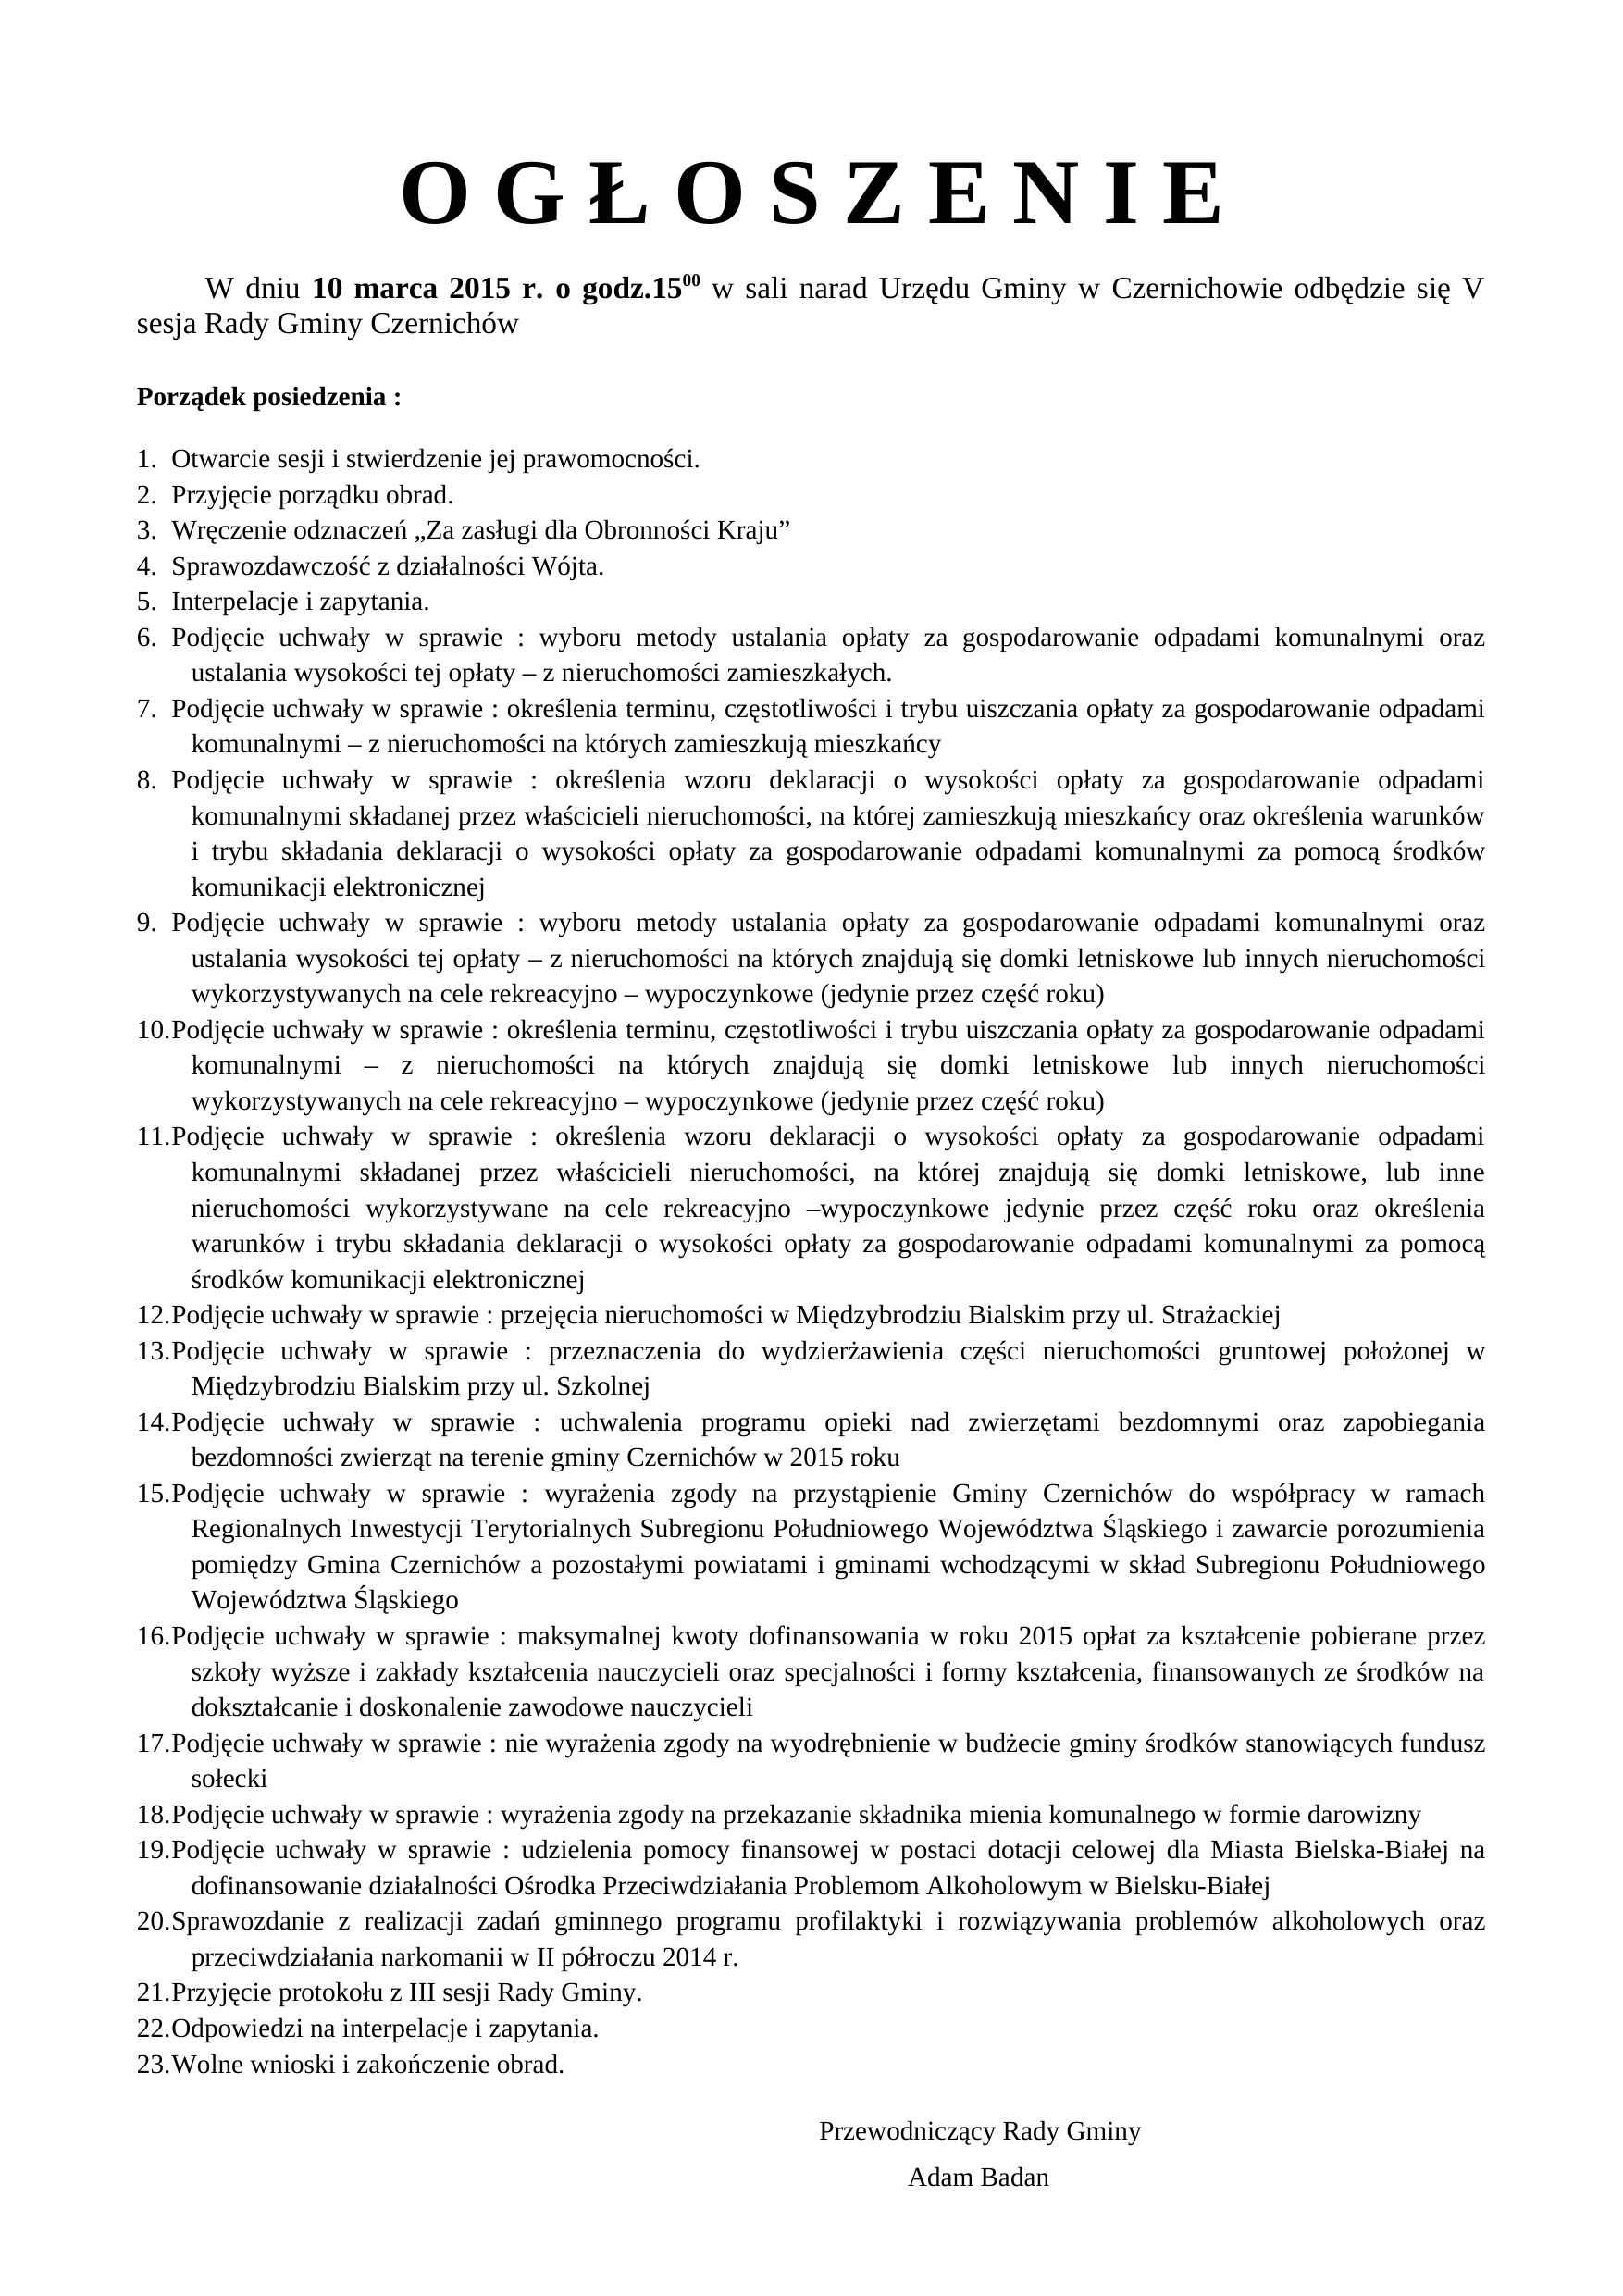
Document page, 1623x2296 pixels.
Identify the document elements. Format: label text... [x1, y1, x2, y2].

list Sprawozdanie z realizacji zadań gminnego programu profilaktyki i rozwiązywania problemów alkoholowych oraz przeciwdziałania narkomanii w II półroczu 2014 r. [137, 1905, 1486, 1972]
list Wolne wnioski i zakończenie obrad. [137, 2048, 1486, 2079]
list Podjęcie uchwały w sprawie : przejęcia nieruchomości w Międzybrodziu Bialskim przy ul. Strażackiej [137, 1298, 1486, 1330]
list Podjęcie uchwały w sprawie : udzielenia pomocy finansowej w postaci dotacji celowej dla Miasta Bielska-Białej na dofinansowanie działalności Ośrodka Przeciwdziałania Problemom Alkoholowym w Bielsku-Białej [137, 1833, 1486, 1900]
list Sprawozdawczość z działalności Wójta. [137, 550, 1486, 580]
list Podjęcie uchwały w sprawie : nie wyrażenia zgody na wyodrębnienie w budżecie gminy środków stanowiących fundusz sołecki [137, 1727, 1486, 1793]
list Podjęcie uchwały w sprawie : uchwalenia programu opieki nad zwierzętami bezdomnymi oraz zapobiegania bezdomności zwierząt na terenie gminy Czernichów w 2015 roku [137, 1406, 1486, 1472]
list Podjęcie uchwały w sprawie : wyboru metody ustalania opłaty za gospodarowanie odpadami komunalnymi oraz ustalania wysokości tej opłaty – z nieruchomości zamieszkałych. [137, 621, 1486, 688]
list Podjęcie uchwały w sprawie : wyrażenia zgody na przekazanie składnika mienia komunalnego w formie darowizny [137, 1798, 1486, 1829]
list Podjęcie uchwały w sprawie : wyrażenia zgody na przystąpienie Gminy Czernichów do współpracy w ramach Regionalnych Inwestycji Terytorialnych Subregionu Południowego Województwa Śląskiego i zawarcie porozumienia pomiędzy Gmina Czernichów a pozostałymi powiatami i gminami wchodzącymi w skład Subregionu Południowego Województwa Śląskiego [137, 1477, 1486, 1615]
list Interpelacje i zapytania. [137, 585, 1486, 616]
list Podjęcie uchwały w sprawie : określenia terminu, częstotliwości i trybu uiszczania opłaty za gospodarowanie odpadami komunalnymi – z nieruchomości na których znajdują się domki letniskowe lub innych nieruchomości wykorzystywanych na cele rekreacyjno – wypoczynkowe (jedynie przez część roku) [137, 1013, 1486, 1116]
list Podjęcie uchwały w sprawie : przeznaczenia do wydzierżawienia części nieruchomości gruntowej położonej w Międzybrodziu Bialskim przy ul. Szkolnej [137, 1334, 1486, 1401]
list Podjęcie uchwały w sprawie : określenia wzoru deklaracji o wysokości opłaty za gospodarowanie odpadami komunalnymi składanej przez właścicieli nieruchomości, na której zamieszkują mieszkańcy oraz określenia warunków i trybu składania deklaracji o wysokości opłaty za gospodarowanie odpadami komunalnymi za pomocą środków komunikacji elektronicznej [137, 763, 1486, 901]
list Podjęcie uchwały w sprawie : maksymalnej kwoty dofinansowania w roku 2015 opłat za kształcenie pobierane przez szkoły wyższe i zakłady kształcenia nauczycieli oraz specjalności i formy kształcenia, finansowanych ze środków na dokształcanie i doskonalenie zawodowe nauczycieli [137, 1620, 1486, 1722]
list Odpowiedzi na interpelacje i zapytania. [137, 2012, 1486, 2043]
list Wręczenie odznaczeń „Za zasługi dla Obronności Kraju” [137, 514, 1486, 545]
list Podjęcie uchwały w sprawie : określenia terminu, częstotliwości i trybu uiszczania opłaty za gospodarowanie odpadami komunalnymi – z nieruchomości na których zamieszkują mieszkańcy [137, 692, 1486, 759]
list Przyjęcie porządku obrad. [137, 478, 1486, 509]
title W dniu 10 marca 2015 r. o godz.1500 w sali narad Urzędu Gminy w Czernichowie odbędzie się V sesja Rady Gminy Czernichów [137, 269, 1486, 341]
text Przewodniczący Rady Gminy [750, 2115, 1486, 2145]
list Podjęcie uchwały w sprawie : wyboru metody ustalania opłaty za gospodarowanie odpadami komunalnymi oraz ustalania wysokości tej opłaty – z nieruchomości na których znajdują się domki letniskowe lub innych nieruchomości wykorzystywanych na cele rekreacyjno – wypoczynkowe (jedynie przez część roku) [137, 906, 1486, 1009]
list Otwarcie sesji i stwierdzenie jej prawomocności. [137, 442, 1486, 474]
text Adam Badan [819, 2161, 1486, 2191]
title O G Ł O S Z E N I E [137, 137, 1486, 243]
text Porządek posiedzenia : [137, 380, 1486, 412]
list Przyjęcie protokołu z III sesji Rady Gminy. [137, 1977, 1486, 2007]
list Podjęcie uchwały w sprawie : określenia wzoru deklaracji o wysokości opłaty za gospodarowanie odpadami komunalnymi składanej przez właścicieli nieruchomości, na której znajdują się domki letniskowe, lub inne nieruchomości wykorzystywane na cele rekreacyjno –wypoczynkowe jedynie przez część roku oraz określenia warunków i trybu składania deklaracji o wysokości opłaty za gospodarowanie odpadami komunalnymi za pomocą środków komunikacji elektronicznej [137, 1121, 1486, 1294]
